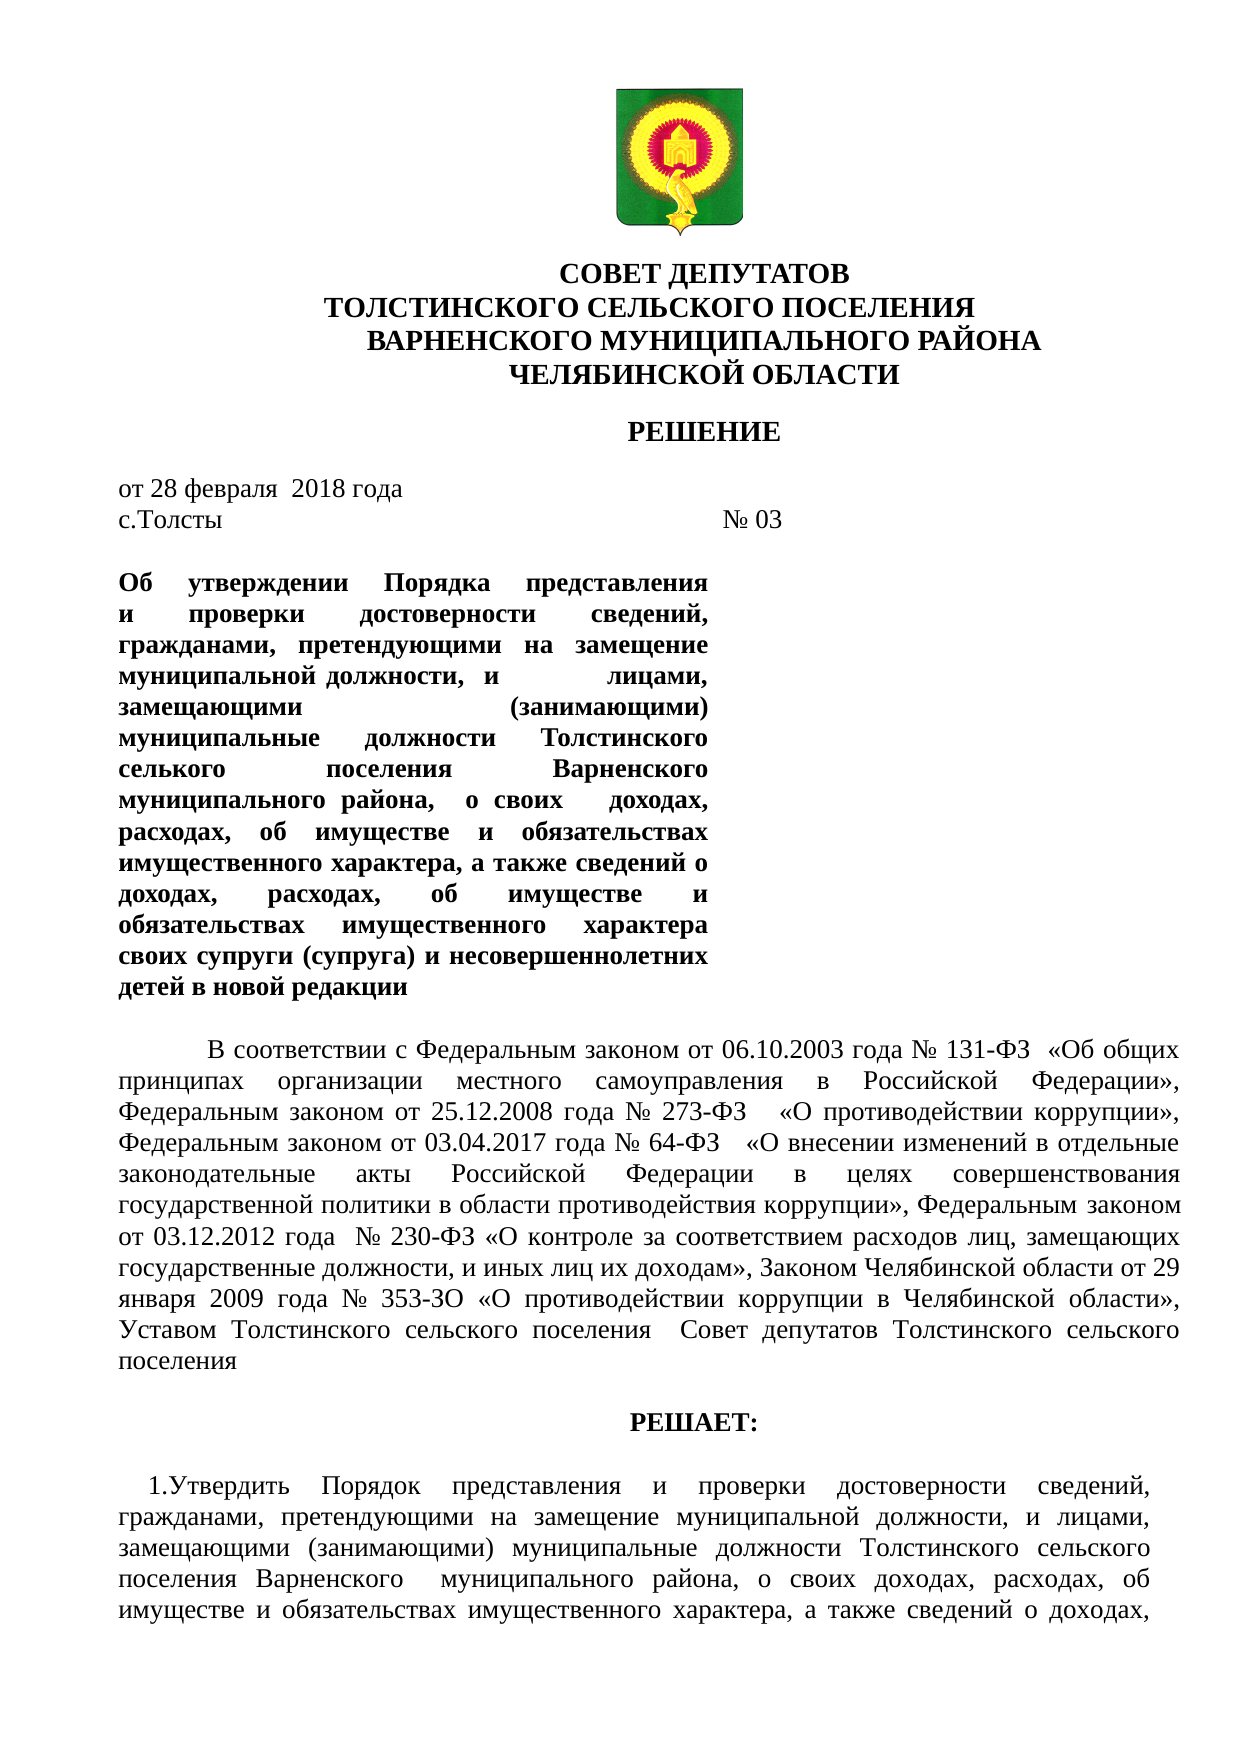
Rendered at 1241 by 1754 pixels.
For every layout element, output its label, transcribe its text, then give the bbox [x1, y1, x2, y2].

subtitle ЧЕЛЯБИНСКОЙ ОБЛАСТИ [118, 357, 1240, 391]
text В соответствии с Федеральным законом от 06.10.2003 года № 131-ФЗ «Об общих принципах организации местного самоуправления в Российской Федерации», Федеральным законом от 25.12.2008 года № 273-ФЗ «О противодействии коррупции», Федеральным законом от 03.04.2017 года № 64-ФЗ «О внесении изменений в отдельные законодательные акты Российской Федерации в целях совершенствования государственной политики в области противодействия коррупции», Федеральным законом от 03.12.2012 года № 230-ФЗ «О контроле за соответствием расходов лиц, замещающих государственные должности, и иных лиц их доходам», Законом Челябинской области от 29 января 2009 года № 353-ЗО «О противодействии коррупции в Челябинской области», Уставом Толстинского сельского поселения Совет депутатов Толстинского сельского поселения [118, 1033, 1181, 1375]
subtitle Об утверждении Порядка представления и проверки достоверности сведений, гражданами, претендующими на замещение муниципальной должности, и лицами, замещающими (занимающими) муниципальные должности Толстинского селького поселения Варненского муниципального района, о своих доходах, расходах, об имуществе и обязательствах имущественного характера, а также сведений о доходах, расходах, об имуществе и обязательствах имущественного характера своих супруги (супруга) и несовершеннолетних детей в новой редакции [118, 566, 709, 1002]
text от 28 февраля 2018 года [118, 472, 1181, 503]
text ТОЛСТИНСКОГО СЕЛЬСКОГО ПОСЕЛЕНИЯ [118, 290, 1181, 323]
text РЕШАЕТ: [118, 1407, 1181, 1438]
subtitle РЕШЕНИЕ [118, 414, 1240, 448]
picture [616, 88, 743, 235]
subtitle СОВЕТ ДЕПУТАТОВ [118, 256, 1240, 290]
text с.Толсты № 03 [118, 503, 1181, 534]
subtitle ВАРНЕНСКОГО МУНИЦИПАЛЬНОГО РАЙОНА [118, 323, 1240, 357]
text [118, 1469, 1152, 1624]
